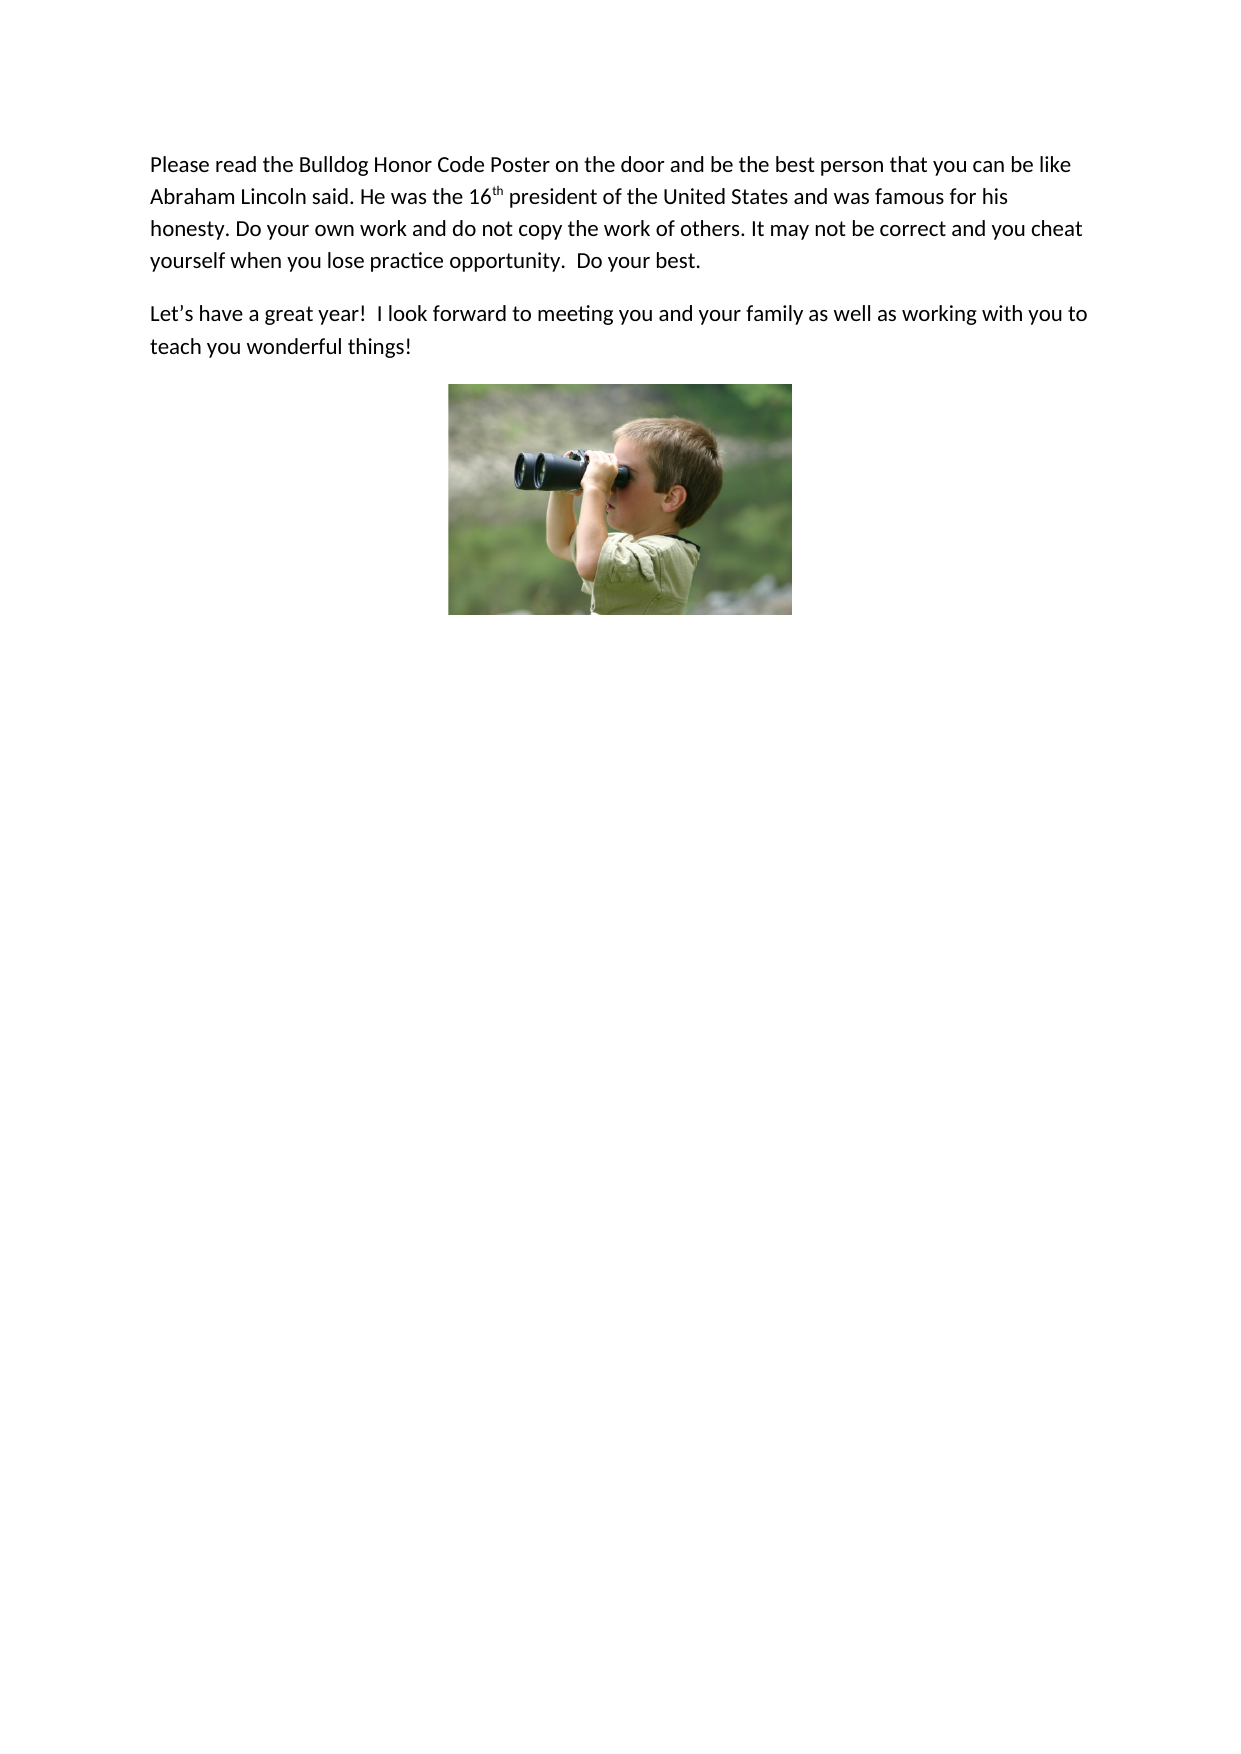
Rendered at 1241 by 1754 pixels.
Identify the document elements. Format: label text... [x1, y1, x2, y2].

text Let’s have a great year! I look forward to meeting you and your family as well as working with you to teach you wonderful things! [150, 299, 1090, 360]
picture [448, 384, 792, 615]
text Please read the Bulldog Honor Code Poster on the door and be the best person that you can be like Abraham Lincoln said. He was the 16th president of the United States and was famous for his honesty. Do your own work and do not copy the work of others. It may not be correct and you cheat yourself when you lose practice opportunity. Do your best. [150, 150, 1090, 274]
